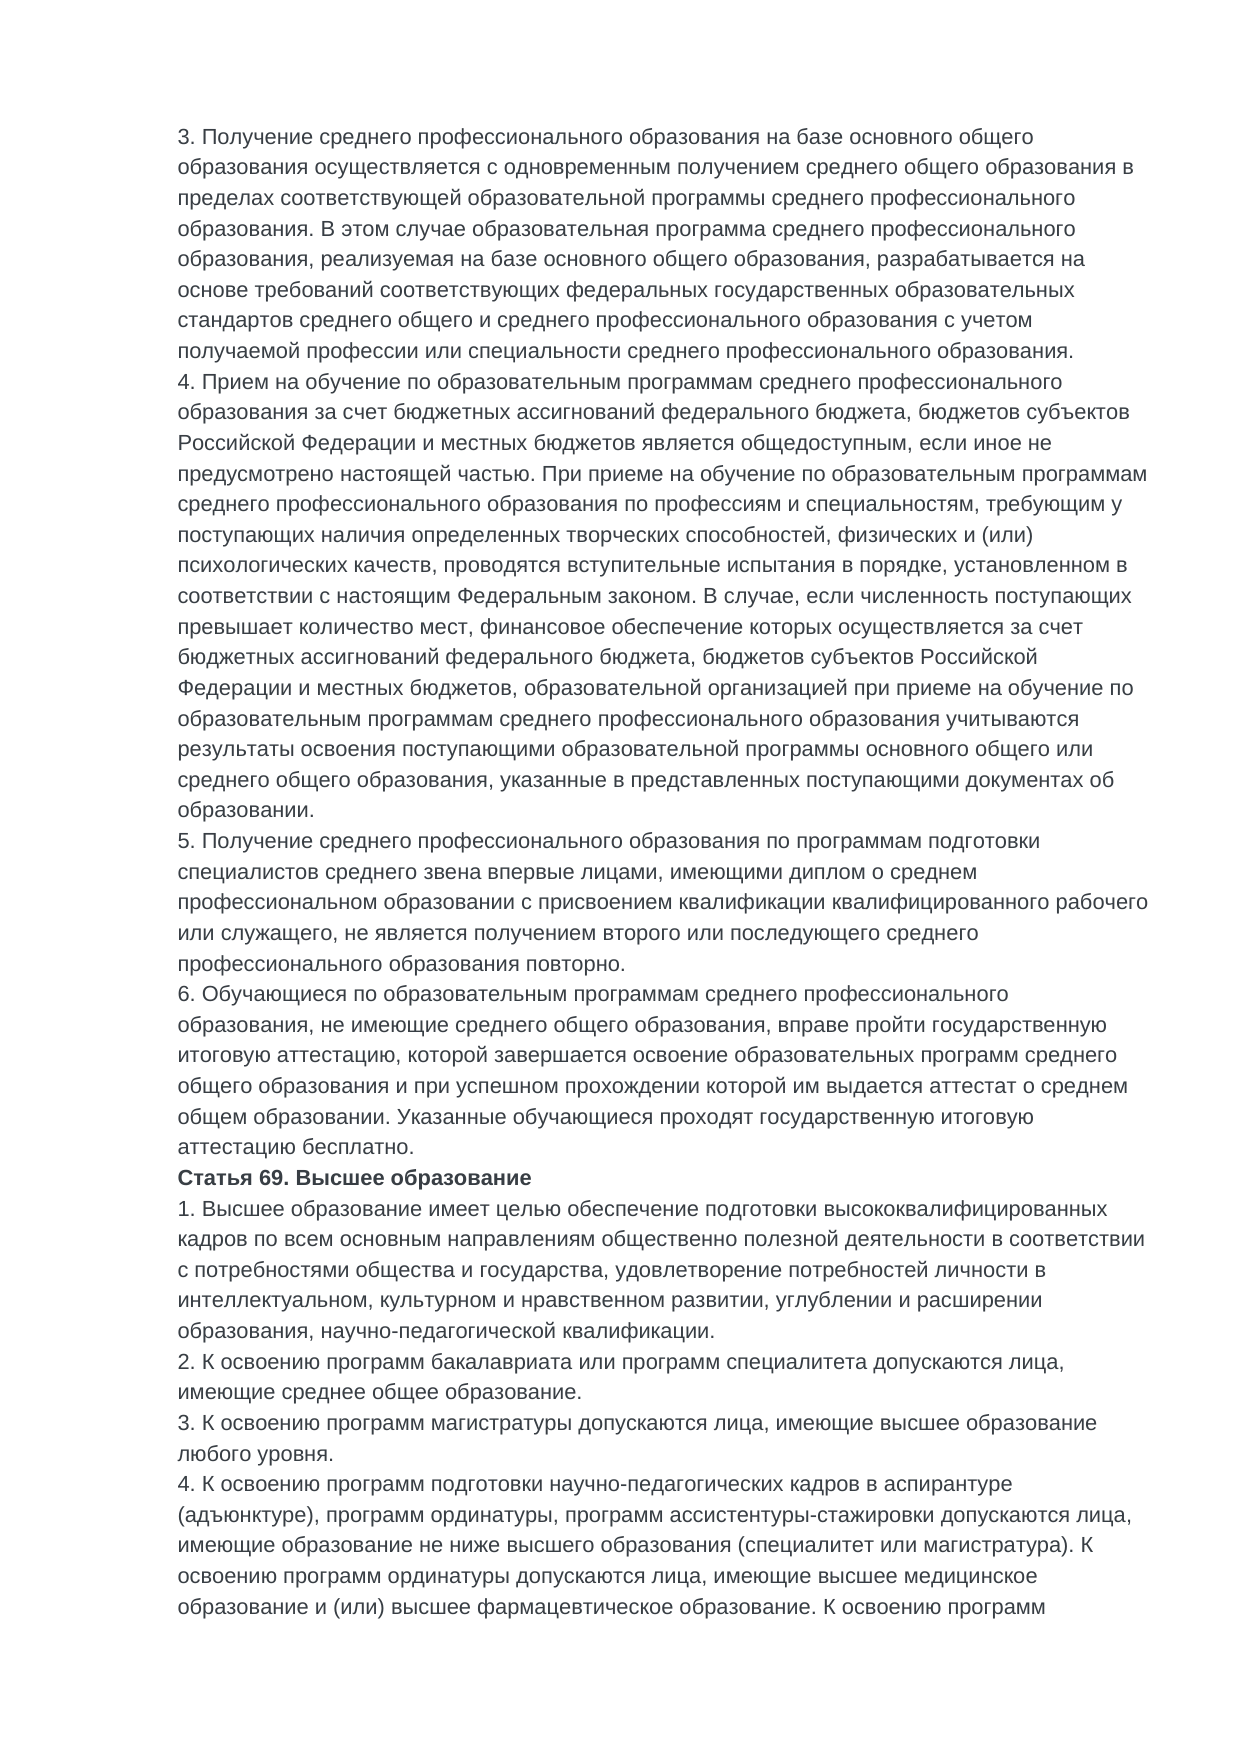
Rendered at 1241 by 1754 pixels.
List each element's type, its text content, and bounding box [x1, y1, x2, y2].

text 6. Обучающиеся по образовательным программам среднего профессионального образования, не имеющие среднего общего образования, вправе пройти государственную итоговую аттестацию, которой завершается освоение образовательных программ среднего общего образования и при успешном прохождении которой им выдается аттестат о среднем общем образовании. Указанные обучающиеся проходят государственную итоговую аттестацию бесплатно. [177, 976, 1152, 1159]
text 3. Получение среднего профессионального образования на базе основного общего образования осуществляется с одновременным получением среднего общего образования в пределах соответствующей образовательной программы среднего профессионального образования. В этом случае образовательная программа среднего профессионального образования, реализуемая на базе основного общего образования, разрабатывается на основе требований соответствующих федеральных государственных образовательных стандартов среднего общего и среднего профессионального образования с учетом получаемой профессии или специальности среднего профессионального образования. [177, 118, 1152, 363]
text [177, 1466, 1152, 1619]
text 1. Высшее образование имеет целью обеспечение подготовки высококвалифицированных кадров по всем основным направлениям общественно полезной деятельности в соответствии с потребностями общества и государства, удовлетворение потребностей личности в интеллектуальном, культурном и нравственном развитии, углублении и расширении образования, научно-педагогической квалификации. [177, 1190, 1152, 1343]
text Статья 69. Высшее образование [177, 1159, 1152, 1190]
text 2. К освоению программ бакалавриата или программ специалитета допускаются лица, имеющие среднее общее образование. [177, 1343, 1152, 1404]
text 5. Получение среднего профессионального образования по программам подготовки специалистов среднего звена впервые лицами, имеющими диплом о среднем профессиональном образовании с присвоением квалификации квалифицированного рабочего или служащего, не является получением второго или последующего среднего профессионального образования повторно. [177, 822, 1152, 976]
text 4. Прием на обучение по образовательным программам среднего профессионального образования за счет бюджетных ассигнований федерального бюджета, бюджетов субъектов Российской Федерации и местных бюджетов является общедоступным, если иное не предусмотрено настоящей частью. При приеме на обучение по образовательным программам среднего профессионального образования по профессиям и специальностям, требующим у поступающих наличия определенных творческих способностей, физических и (или) психологических качеств, проводятся вступительные испытания в порядке, установленном в соответствии с настоящим Федеральным законом. В случае, если численность поступающих превышает количество мест, финансовое обеспечение которых осуществляется за счет бюджетных ассигнований федерального бюджета, бюджетов субъектов Российской Федерации и местных бюджетов, образовательной организацией при приеме на обучение по образовательным программам среднего профессионального образования учитываются результаты освоения поступающими образовательной программы основного общего или среднего общего образования, указанные в представленных поступающими документах об образовании. [177, 363, 1152, 822]
text 3. К освоению программ магистратуры допускаются лица, имеющие высшее образование любого уровня. [177, 1404, 1152, 1466]
